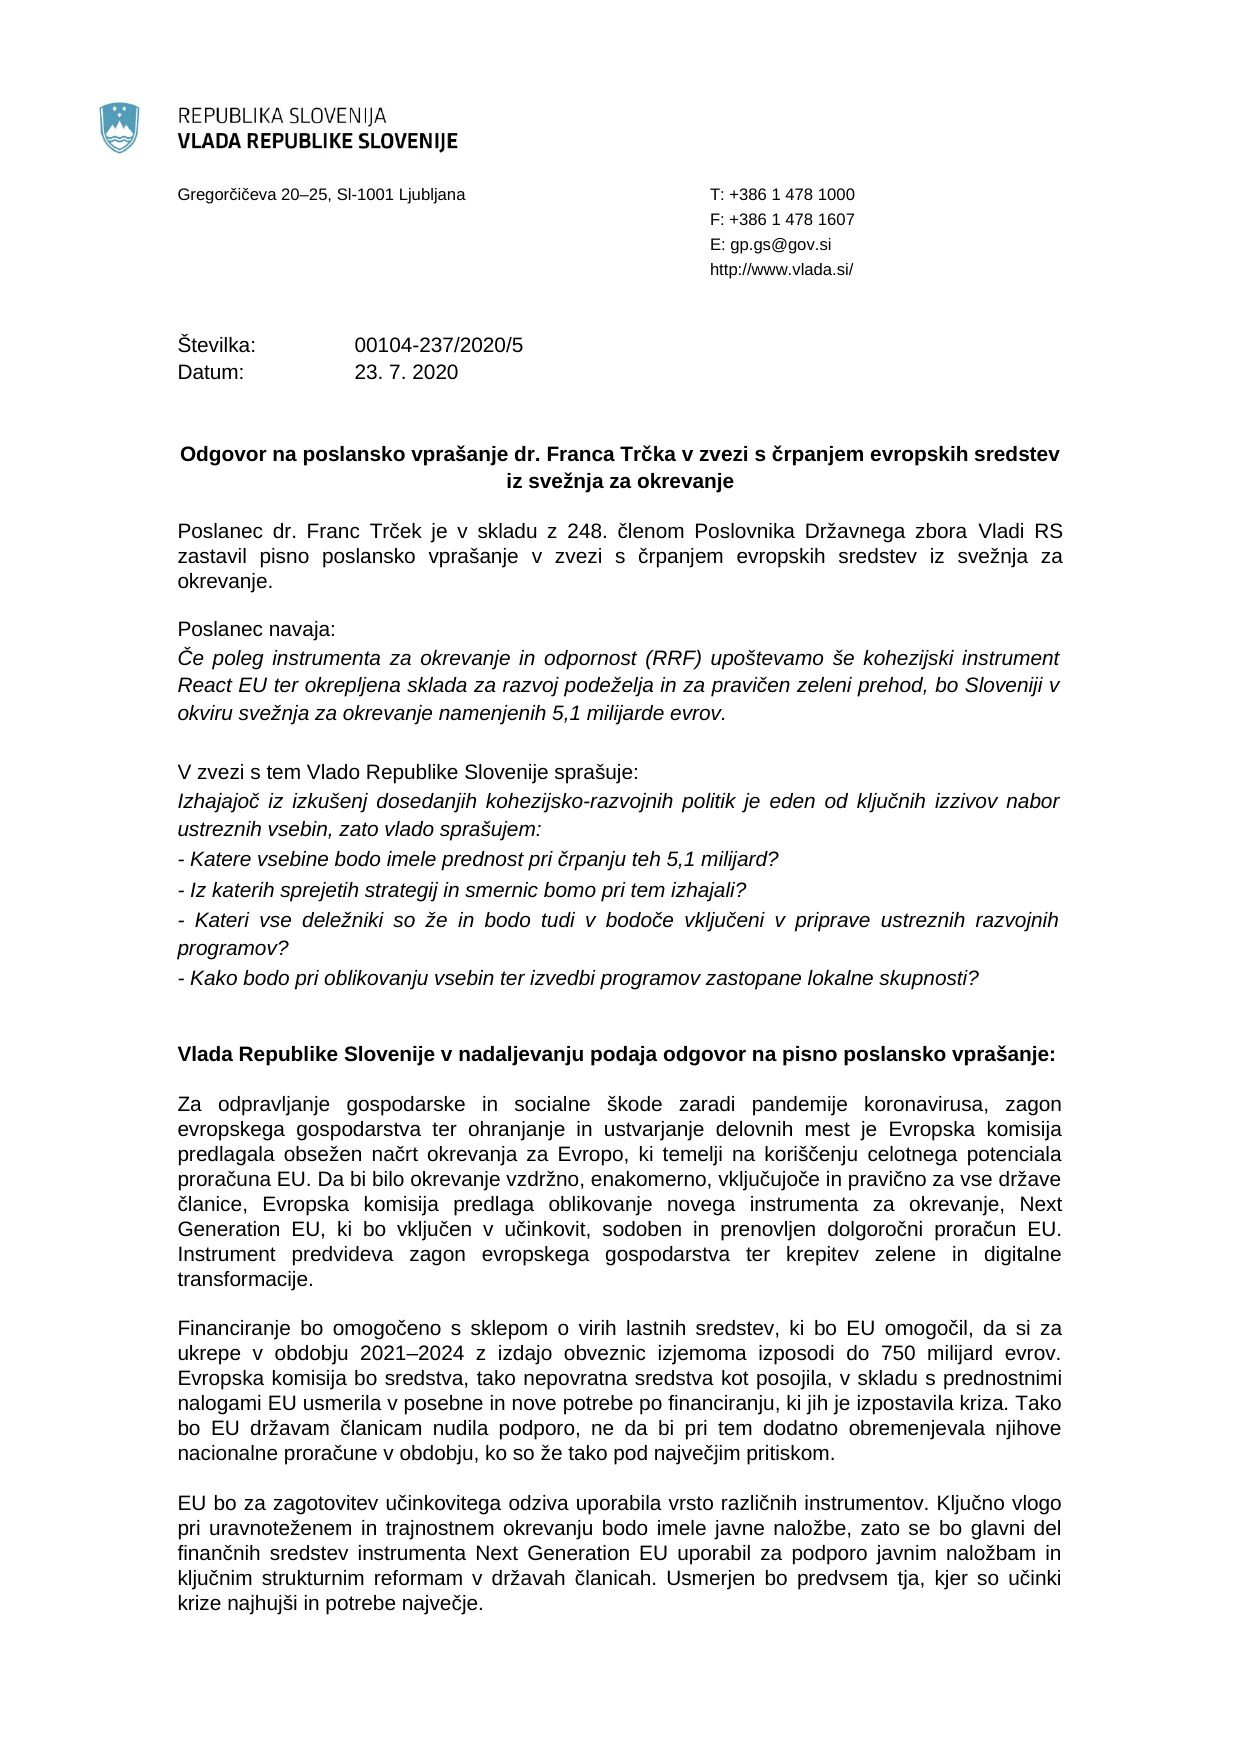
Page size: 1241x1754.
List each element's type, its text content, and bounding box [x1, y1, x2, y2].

text Datum: 23. 7. 2020 [177, 357, 1063, 384]
text http://www.vlada.si/ [177, 255, 1063, 280]
text Vlada Republike Slovenije v nadaljevanju podaja odgovor na pisno poslansko vprašanje: [177, 1041, 1063, 1065]
text Če poleg instrumenta za okrevanje in odpornost (RRF) upoštevamo še kohezijski instrument React EU ter okrepljena sklada za razvoj podeželja in za pravičen zeleni prehod, bo Sloveniji v okviru svežnja za okrevanje namenjenih 5,1 milijarde evrov. [177, 643, 1063, 726]
text Poslanec dr. Franc Trček je v skladu z 248. členom Poslovnika Državnega zbora Vladi RS zastavil pisno poslansko vprašanje v zvezi s črpanjem evropskih sredstev iz svežnja za okrevanje. [177, 517, 1063, 592]
text V zvezi s tem Vlado Republike Slovenije sprašuje: [177, 760, 1063, 784]
text Poslanec navaja: [177, 616, 1063, 640]
text - Katere vsebine bodo imele prednost pri črpanju teh 5,1 milijard? [177, 845, 1063, 872]
text Financiranje bo omogočeno s sklepom o virih lastnih sredstev, ki bo EU omogočil, da si za ukrepe v obdobju 2021–2024 z izdajo obveznic izjemoma izposodi do 750 milijard evrov. Evropska komisija bo sredstva, tako nepovratna sredstva kot posojila, v skladu s prednostnimi nalogami EU usmerila v posebne in nove potrebe po financiranju, ki jih je izpostavila kriza. Tako bo EU državam članicam nudila podporo, ne da bi pri tem dodatno obremenjevala njihove nacionalne proračune v obdobju, ko so že tako pod največjim pritiskom. [177, 1314, 1063, 1464]
text - Iz katerih sprejetih strategij in smernic bomo pri tem izhajali? [177, 875, 1063, 903]
text Številka: 00104-237/2020/5 [177, 330, 1063, 357]
text Gregorčičeva 20–25, Sl-1001 Ljubljana T: +386 1 478 1000 [177, 180, 1063, 205]
text Za odpravljanje gospodarske in socialne škode zaradi pandemije koronavirusa, zagon evropskega gospodarstva ter ohranjanje in ustvarjanje delovnih mest je Evropska komisija predlagala obsežen načrt okrevanja za Evropo, ki temelji na koriščenju celotnega potenciala proračuna EU. Da bi bilo okrevanje vzdržno, enakomerno, vključujoče in pravično za vse države članice, Evropska komisija predlaga oblikovanje novega instrumenta za okrevanje, Next Generation EU, ki bo vključen v učinkovit, sodoben in prenovljen dolgoročni proračun EU. Instrument predvideva zagon evropskega gospodarstva ter krepitev zelene in digitalne transformacije. [177, 1090, 1063, 1290]
text Odgovor na poslansko vprašanje dr. Franca Trčka v zvezi s črpanjem evropskih sredstev iz svežnja za okrevanje [177, 438, 1063, 492]
text E: gp.gs@gov.si [177, 230, 1063, 255]
text EU bo za zagotovitev učinkovitega odziva uporabila vrsto različnih instrumentov. Ključno vlogo pri uravnoteženem in trajnostnem okrevanju bodo imele javne naložbe, zato se bo glavni del finančnih sredstev instrumenta Next Generation EU uporabil za podporo javnim naložbam in ključnim strukturnim reformam v državah članicah. Usmerjen bo predvsem tja, kjer so učinki krize najhujši in potrebe največje. [177, 1489, 1063, 1614]
text F: +386 1 478 1607 [177, 205, 1063, 230]
text - Kateri vse deležniki so že in bodo tudi v bodoče vključeni v priprave ustreznih razvojnih programov? [177, 906, 1063, 961]
picture [0, 0, 709, 160]
text - Kako bodo pri oblikovanju vsebin ter izvedbi programov zastopane lokalne skupnosti? [177, 964, 1063, 991]
text Izhajajoč iz izkušenj dosedanjih kohezijsko-razvojnih politik je eden od ključnih izzivov nabor ustreznih vsebin, zato vlado sprašujem: [177, 787, 1063, 842]
